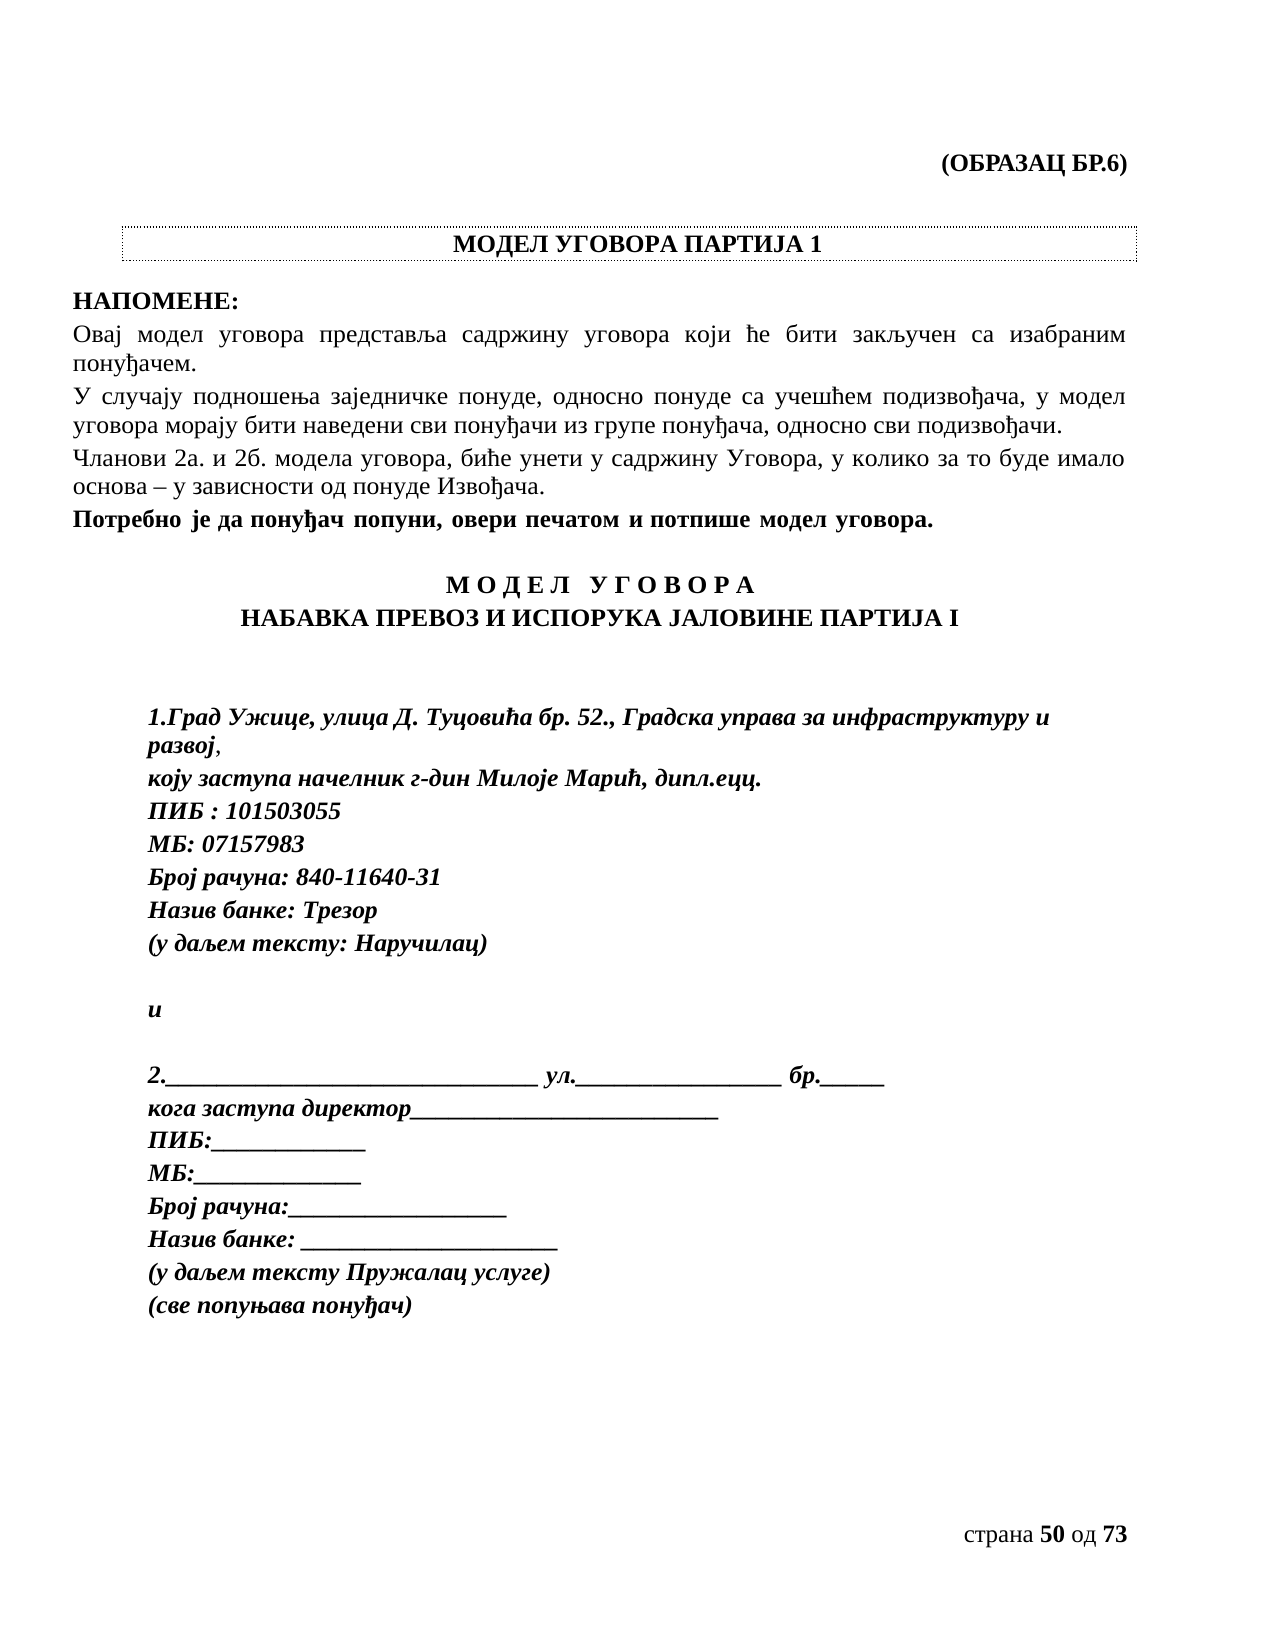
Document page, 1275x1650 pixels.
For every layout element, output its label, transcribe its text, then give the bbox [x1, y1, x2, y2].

text коју заступа начелник г-дин Милоје Марић, дипл.ецц. [148, 763, 1127, 792]
text (у даљем тексту: Наручилац) [148, 928, 1127, 957]
text 1.Град Ужице, улица Д. Туцовића бр. 52., Градска управа за инфраструктуру и развој, [148, 702, 1127, 759]
text ПИБ:____________ [148, 1126, 1127, 1154]
text НАПОМЕНЕ: [73, 286, 1127, 315]
text Назив банке: Трезор [148, 895, 1127, 924]
text кога заступа директор________________________ [148, 1093, 1127, 1121]
text МБ: 07157983 [148, 829, 1127, 858]
text и [148, 994, 1127, 1023]
text НАБАВКА ПРЕВОЗ И ИСПОРУКА ЈАЛОВИНЕ ПАРТИЈА I [73, 603, 1127, 632]
text Назив банке: ____________________ [148, 1224, 1127, 1253]
text Број рачуна:_________________ [148, 1191, 1127, 1220]
text М О Д Е Л У Г О В О Р А [73, 570, 1127, 599]
text МОДЕЛ УГОВОРА ПАРТИЈА 1 [122, 226, 1137, 261]
text Чланови 2а. и 2б. модела уговора, биће унети у садржину Уговора, у колико за то буде имало основа – у зависности од понуде Извођача. [73, 443, 1127, 500]
text Потребно је да понуђач попуни, овери печатом и потпише модел уговора. [73, 504, 1127, 533]
text МБ:_____________ [148, 1158, 1127, 1187]
text У случају подношења заједничке понуде, односно понуде са учешћем подизвођача, у модел уговора морају бити наведени сви понуђачи из групе понуђача, односно сви подизвођачи. [73, 381, 1127, 438]
text (ОБРАЗАЦ БР.6) [148, 148, 1127, 176]
text ПИБ : 101503055 [148, 796, 1127, 825]
text (све попуњава понуђач) [148, 1290, 1127, 1319]
text Овај модел уговора представља садржину уговора који ће бити закључен са изабраним понуђачем. [73, 319, 1127, 377]
text 2._____________________________ ул.________________ бр._____ [148, 1060, 1127, 1088]
text Број рачуна: 840-11640-31 [148, 862, 1127, 891]
text (у даљем тексту Пружалац услуге) [148, 1257, 1127, 1286]
